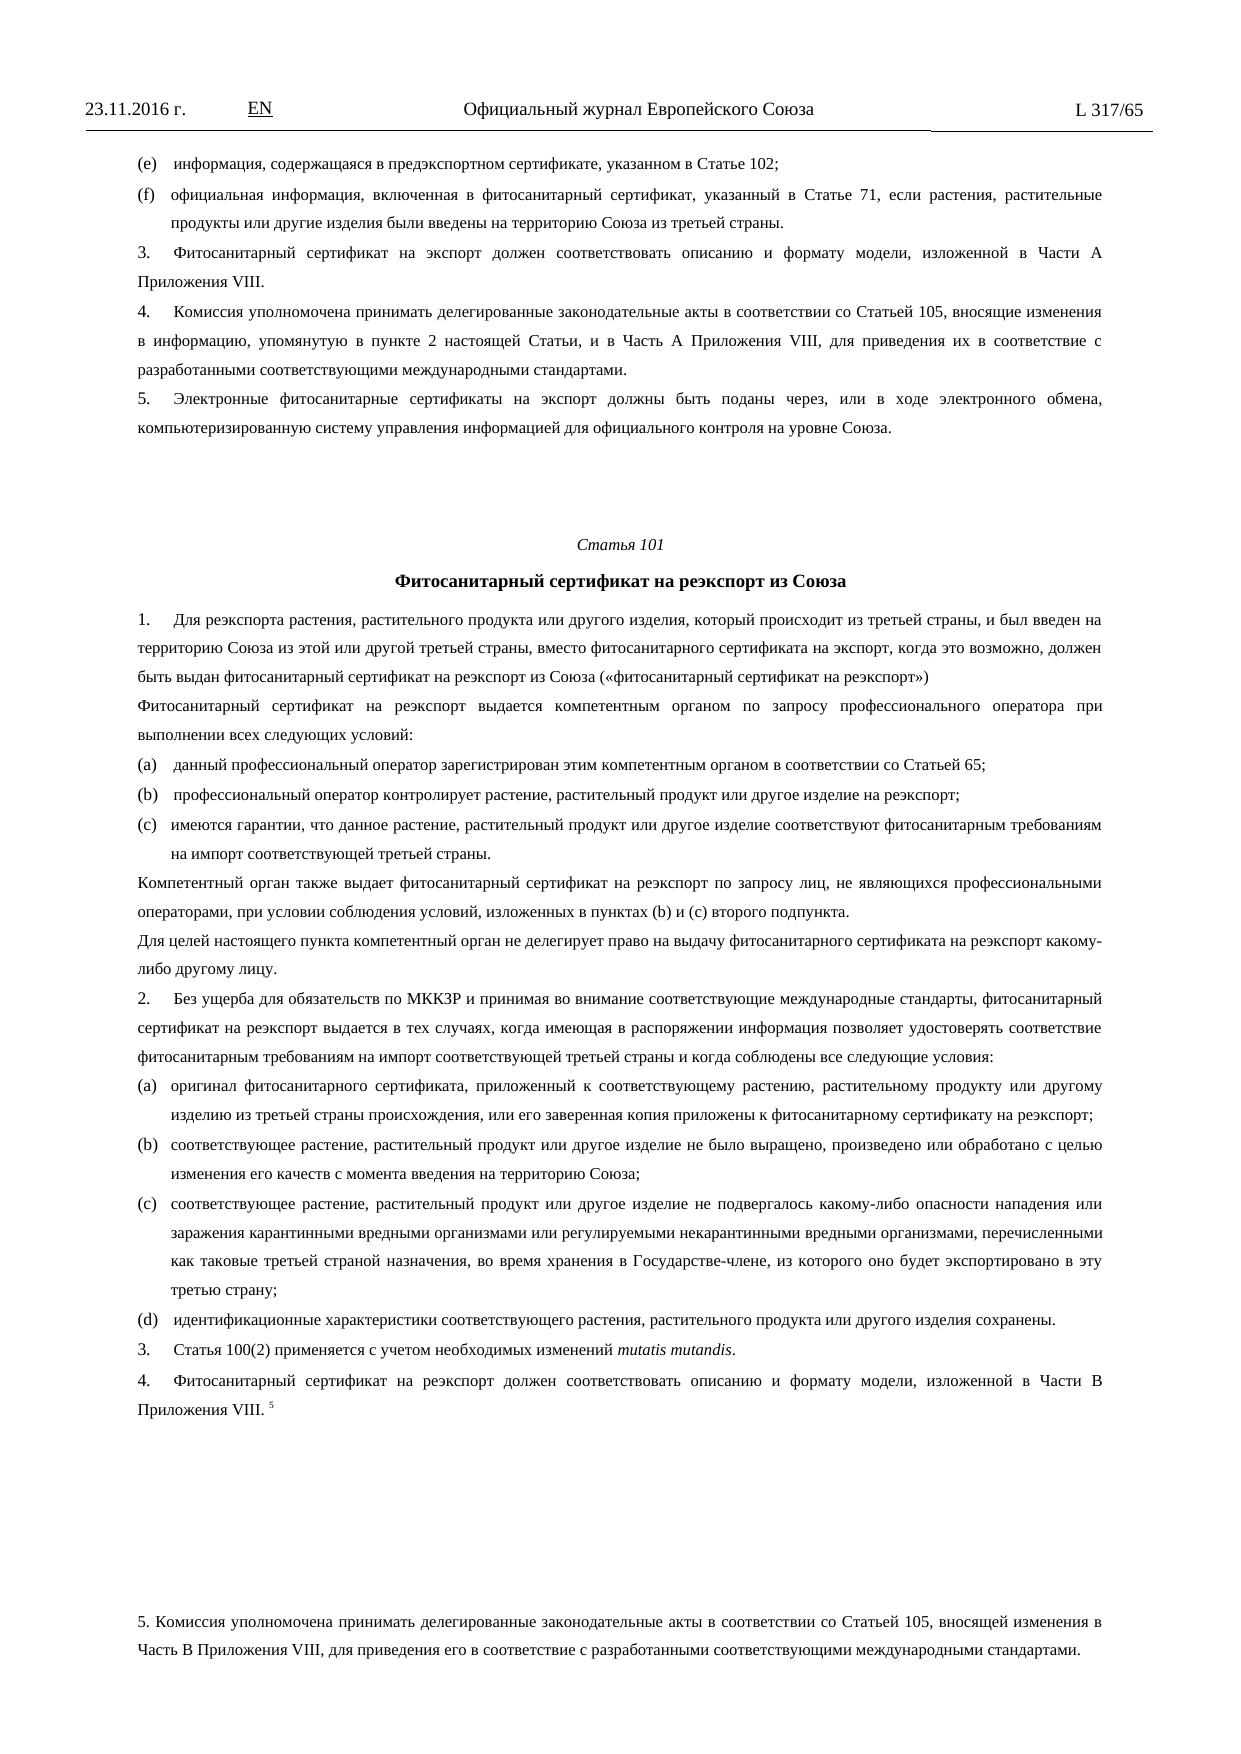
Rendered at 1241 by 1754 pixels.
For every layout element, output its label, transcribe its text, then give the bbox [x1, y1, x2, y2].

list Комиссия уполномочена принимать делегированные законодательные акты в соответствии со Статьей 105, вносящие изменения в информацию, упомянутую в пункте 2 настоящей Статьи, и в Часть А Приложения VIII, для приведения их в соответствие с разработанными соответствующими международными стандартами. [137, 301, 1104, 378]
list профессиональный оператор контролирует растение, растительный продукт или другое изделие на реэкспорт; [137, 784, 1104, 804]
text Для целей настоящего пункта компетентный орган не делегирует право на выдачу фитосанитарного сертификата на реэкспорт какому-либо другому лицу. [137, 930, 1104, 978]
list официальная информация, включенная в фитосанитарный сертификат, указанный в Статье 71, если растения, растительные продукты или другие изделия были введены на территорию Союза из третьей страны. [137, 183, 1104, 232]
list идентификационные характеристики соответствующего растения, растительного продукта или другого изделия сохранены. [137, 1309, 1104, 1329]
list имеются гарантии, что данное растение, растительный продукт или другое изделие соответствуют фитосанитарным требованиям на импорт соответствующей третьей страны. [137, 814, 1104, 863]
text Статья 101 [137, 535, 1104, 554]
text Фитосанитарный сертификат на реэкспорт выдается компетентным органом по запросу профессионального оператора при выполнении всех следующих условий: [137, 696, 1104, 744]
list Статья 100(2) применяется с учетом необходимых изменений mutatis mutandis. [137, 1339, 1104, 1359]
list Фитосанитарный сертификат на реэкспорт должен соответствовать описанию и формату модели, изложенной в Части В Приложения VIII. 5 [137, 1369, 1104, 1418]
text Компетентный орган также выдает фитосанитарный сертификат на реэкспорт по запросу лиц, не являющихся профессиональными операторами, при условии соблюдения условий, изложенных в пунктах (b) и (c) второго подпункта. [137, 873, 1104, 921]
list данный профессиональный оператор зарегистрирован этим компетентным органом в соответствии со Статьей 65; [137, 753, 1104, 774]
list информация, содержащаяся в предэкспортном сертификате, указанном в Статье 102; [137, 153, 1104, 173]
list соответствующее растение, растительный продукт или другое изделие не было выращено, произведено или обработано с целью изменения его качеств с момента введения на территорию Союза; [137, 1134, 1104, 1183]
text 5. Комиссия уполномочена принимать делегированные законодательные акты в соответствии со Статьей 105, вносящей изменения в Часть B Приложения VIII, для приведения его в соответствие с разработанными соответствующими международными стандартами. [137, 1611, 1104, 1659]
text L 317/65 [1075, 98, 1143, 120]
text Фитосанитарный сертификат на реэкспорт из Союза [137, 570, 1104, 591]
list соответствующее растение, растительный продукт или другое изделие не подвергалось какому-либо опасности нападения или заражения карантинными вредными организмами или регулируемыми некарантинными вредными организмами, перечисленными как таковые третьей страной назначения, во время хранения в Государстве-члене, из которого оно будет экспортировано в эту третью страну; [137, 1192, 1104, 1299]
list оригинал фитосанитарного сертификата, приложенный к соответствующему растению, растительному продукту или другому изделию из третьей страны происхождения, или его заверенная копия приложены к фитосанитарному сертификату на реэкспорт; [137, 1075, 1104, 1124]
text EN [247, 97, 272, 116]
list Для реэкспорта растения, растительного продукта или другого изделия, который происходит из третьей страны, и был введен на территорию Союза из этой или другой третьей страны, вместо фитосанитарного сертификата на экспорт, когда это возможно, должен быть выдан фитосанитарный сертификат на реэкспорт из Союза («фитосанитарный сертификат на реэкспорт») [137, 608, 1104, 686]
list Фитосанитарный сертификат на экспорт должен соответствовать описанию и формату модели, изложенной в Части А Приложения VIII. [137, 242, 1104, 291]
text Официальный журнал Европейского Союза [463, 98, 814, 119]
list Электронные фитосанитарные сертификаты на экспорт должны быть поданы через, или в ходе электронного обмена, компьютеризированную систему управления информацией для официального контроля на уровне Союза. [137, 388, 1104, 437]
text 23.11.2016 г. [85, 98, 186, 119]
list Без ущерба для обязательств по МККЗР и принимая во внимание соответствующие международные стандарты, фитосанитарный сертификат на реэкспорт выдается в тех случаях, когда имеющая в распоряжении информация позволяет удостоверять соответствие фитосанитарным требованиям на импорт соответствующей третьей страны и когда соблюдены все следующие условия: [137, 988, 1104, 1066]
